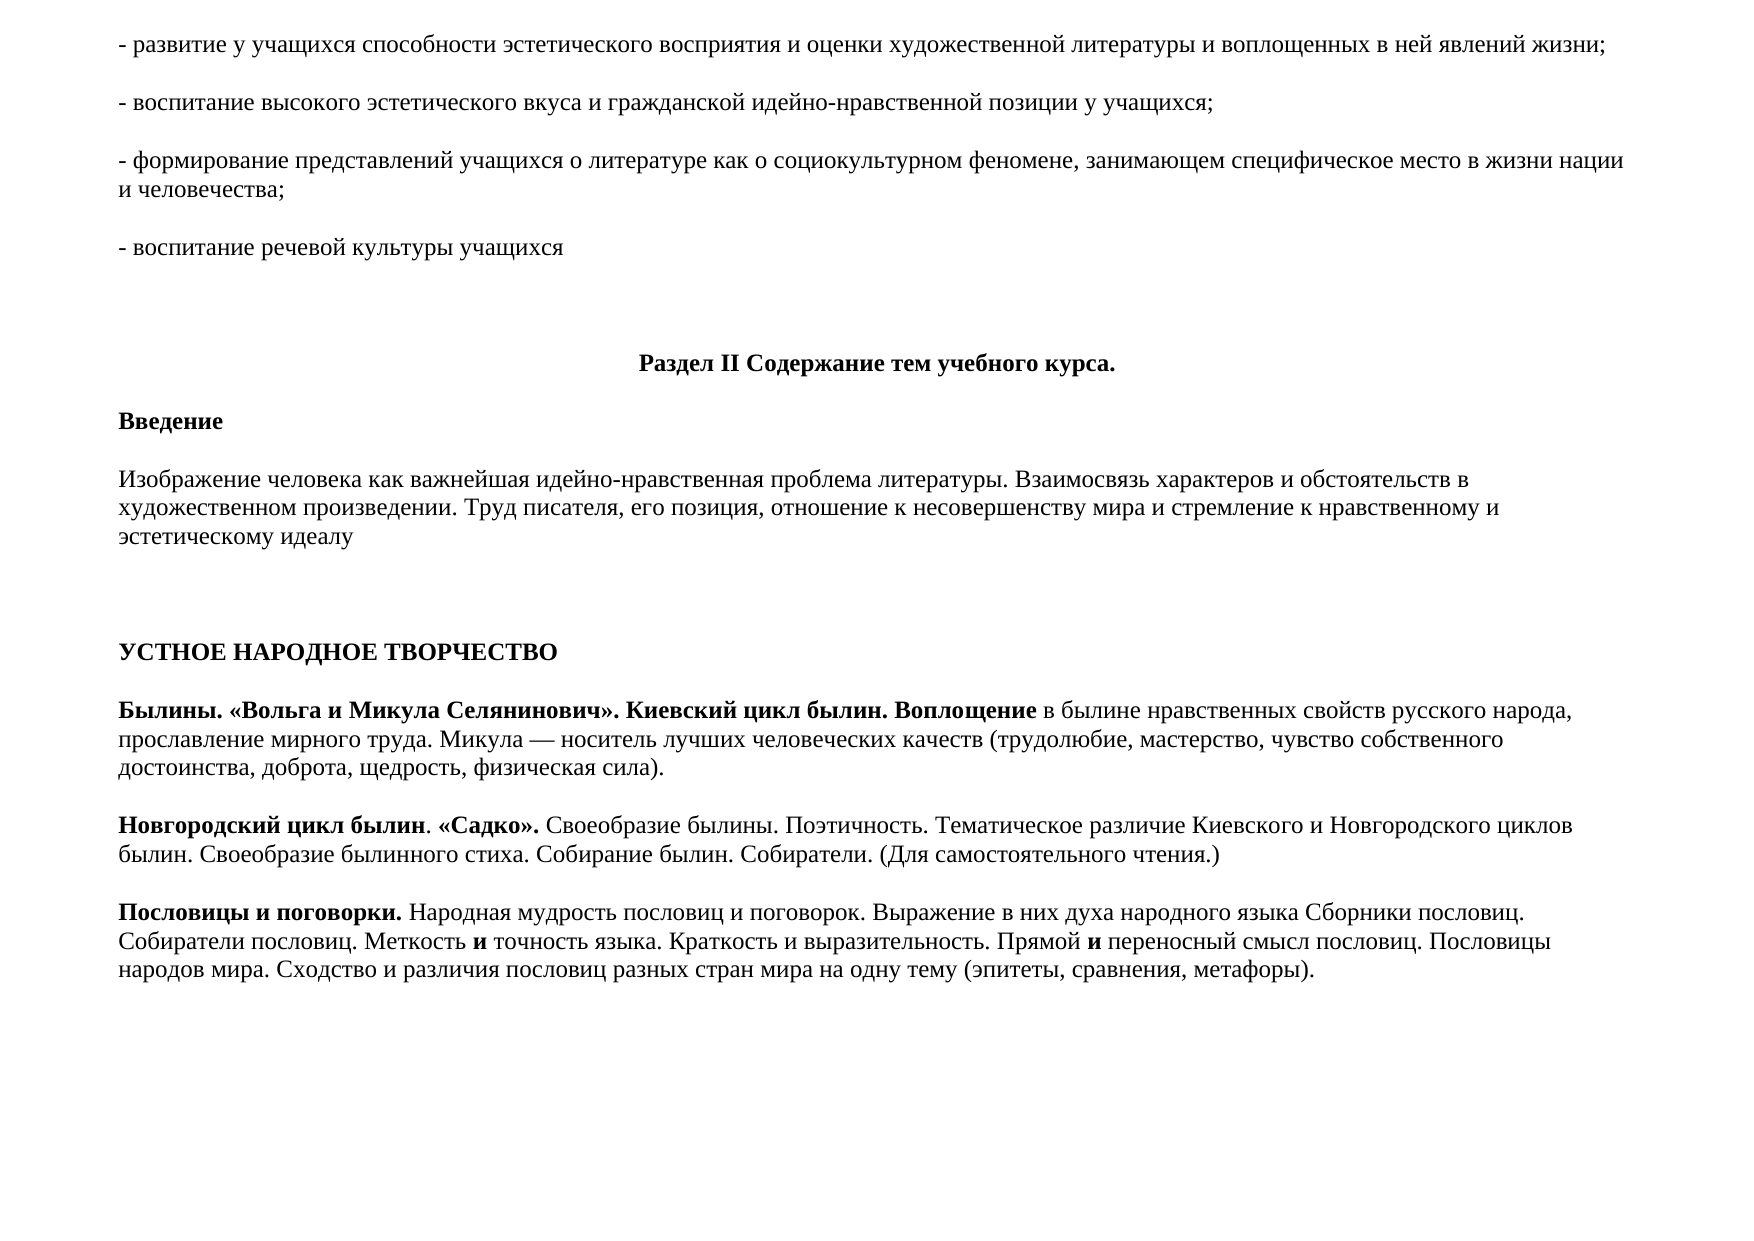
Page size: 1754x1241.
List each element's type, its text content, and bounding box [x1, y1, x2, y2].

text Изображение человека как важнейшая идейно-нравственная проблема литературы. Взаимосвязь характеров и обстоятельств в художественном произведении. Труд писателя, его позиция, отношение к несовершенству мира и стремление к нравственному и эстетическому идеалу [118, 464, 1636, 550]
text Раздел II Содержание тем учебного курса. [118, 348, 1636, 377]
text УСТНОЕ НАРОДНОЕ ТВОРЧЕСТВО [118, 637, 1636, 666]
text Новгородский цикл былин. «Садко». Своеобразие былины. Поэтичность. Тематическое различие Киевского и Новгородского циклов былин. Своеобразие былинного стиха. Собирание былин. Собиратели. (Для самостоятельного чтения.) [118, 810, 1636, 868]
text - формирование представлений учащихся о литературе как о социокультурном феномене, занимающем специфическое место в жизни нации и человечества; [118, 145, 1636, 203]
text Былины. «Вольга и Микула Селянинович». Киевский цикл былин. Воплощение в былине нравственных свойств русского народа, прославление мирного труда. Микула — носитель лучших человеческих качеств (трудолюбие, мастерство, чувство собственного достоинства, доброта, щедрость, физическая сила). [118, 695, 1636, 781]
text Пословицы и поговорки. Народная мудрость пословиц и поговорок. Выражение в них духа народного языка Сборники пословиц. Собиратели пословиц. Меткость и точность языка. Краткость и выразительность. Прямой и переносный смысл пословиц. Пословицы народов мира. Сходство и различия пословиц разных стран мира на одну тему (эпитеты, сравнения, метафоры). [118, 897, 1636, 983]
text Введение [118, 406, 1636, 434]
text - воспитание высокого эстетического вкуса и гражданской идейно-нравственной позиции у учащихся; [118, 87, 1636, 116]
text - воспитание речевой культуры учащихся [118, 232, 1636, 261]
text - развитие у учащихся способности эстетического восприятия и оценки художественной литературы и воплощенных в ней явлений жизни; [118, 29, 1636, 58]
